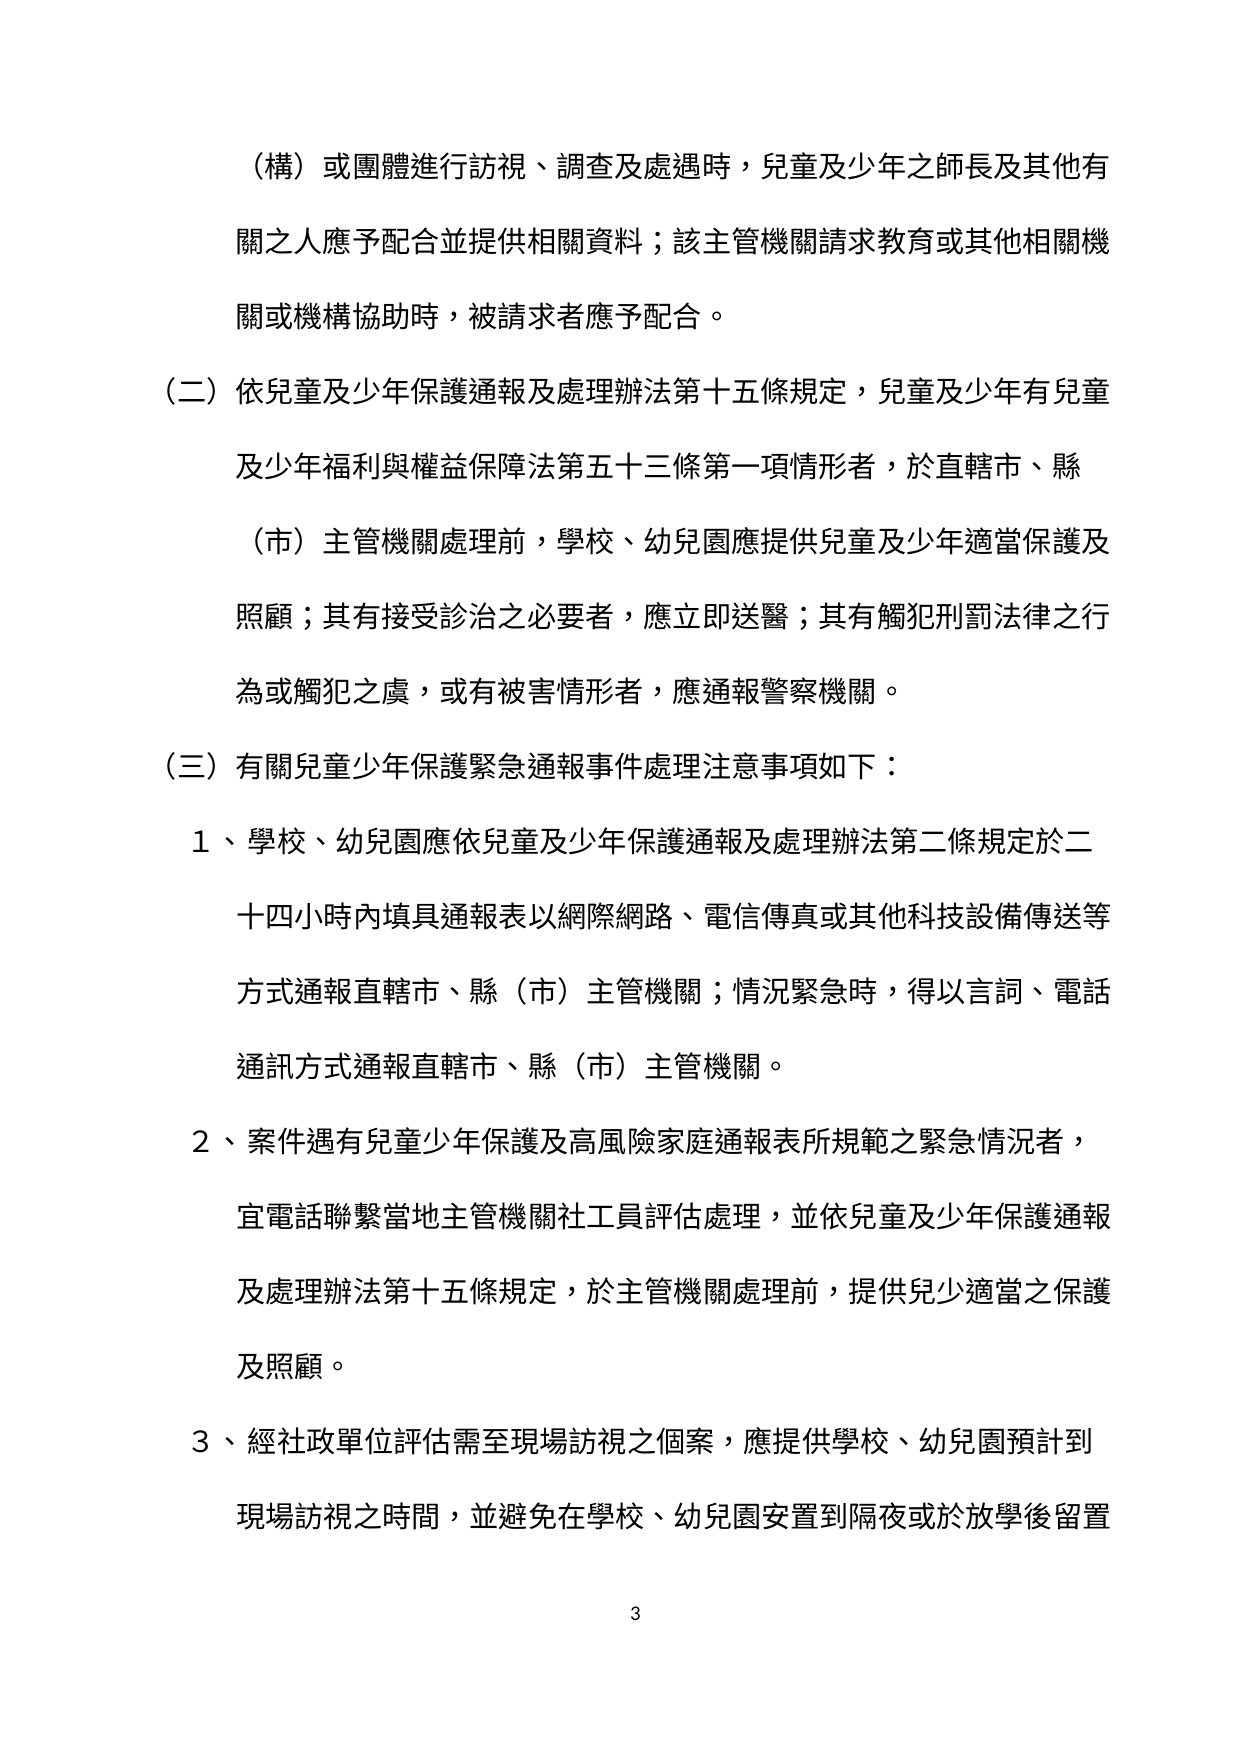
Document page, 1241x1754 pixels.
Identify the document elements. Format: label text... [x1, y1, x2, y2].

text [148, 128, 1122, 353]
text １、 學校、幼兒園應依兒童及少年保護通報及處理辦法第二條規定於二十四小時內填具通報表以網際網路、電信傳真或其他科技設備傳送等方式通報直轄市、縣（市）主管機關；情況緊急時，得以言詞、電話通訊方式通報直轄市、縣（市）主管機關。 [186, 803, 1122, 1103]
text ２、 案件遇有兒童少年保護及高風險家庭通報表所規範之緊急情況者，宜電話聯繫當地主管機關社工員評估處理，並依兒童及少年保護通報及處理辦法第十五條規定，於主管機關處理前，提供兒少適當之保護及照顧。 [186, 1103, 1122, 1403]
text （二）依兒童及少年保護通報及處理辦法第十五條規定，兒童及少年有兒童及少年福利與權益保障法第五十三條第一項情形者，於直轄市、縣（市）主管機關處理前，學校、幼兒園應提供兒童及少年適當保護及照顧；其有接受診治之必要者，應立即送醫；其有觸犯刑罰法律之行為或觸犯之虞，或有被害情形者，應通報警察機關。 [148, 353, 1122, 728]
text （三）有關兒童少年保護緊急通報事件處理注意事項如下： [148, 728, 1122, 803]
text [186, 1403, 1122, 1553]
